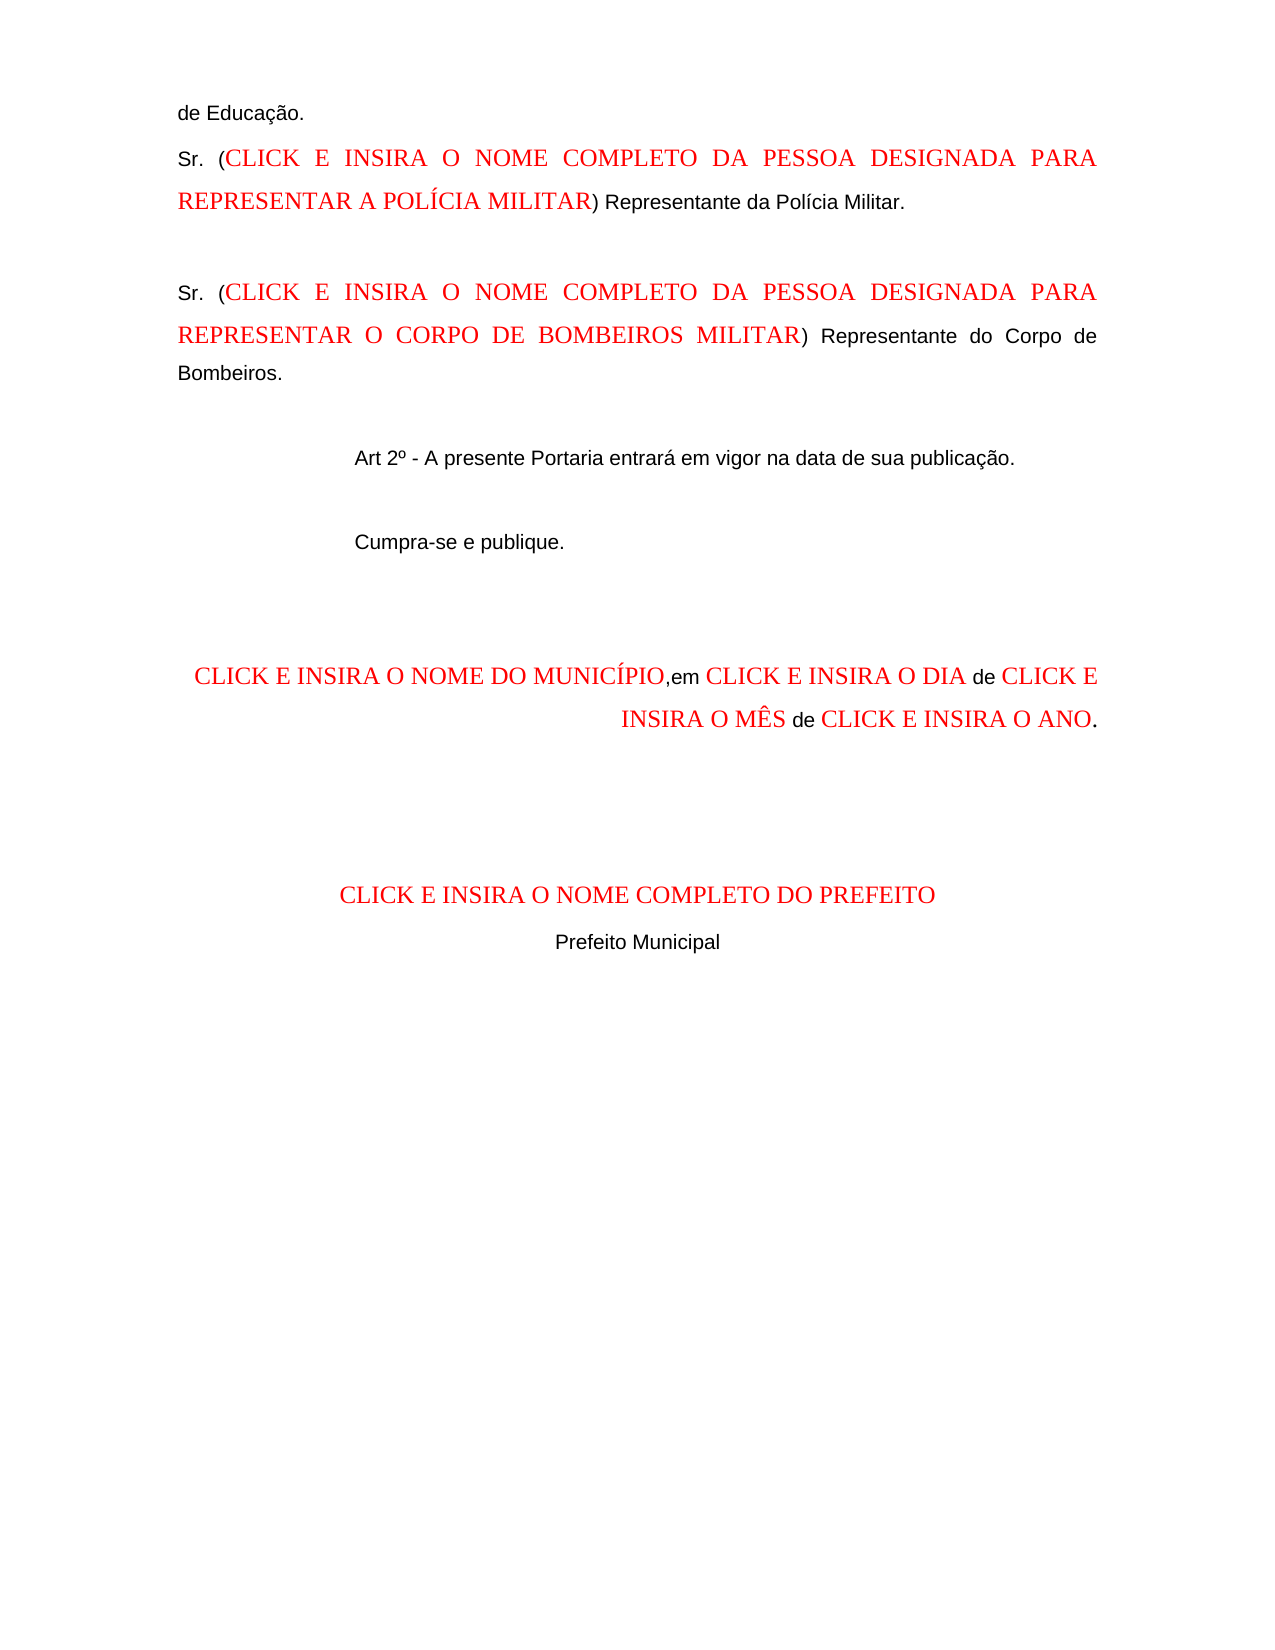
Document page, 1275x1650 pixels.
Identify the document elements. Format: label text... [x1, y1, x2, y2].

text Cumpra-se e publique. [177, 530, 1098, 554]
text Sr. (CLICK E INSIRA O NOME COMPLETO DA PESSOA DESIGNADA PARA REPRESENTAR O CORPO DE BOMBEIROS MILITAR) Representante do Corpo de Bombeiros. [177, 277, 1098, 385]
text CLICK E INSIRA O NOME COMPLETO DO PREFEITO [177, 880, 1098, 909]
text CLICK E INSIRA O NOME DO MUNICÍPIO,em CLICK E INSIRA O DIA de CLICK E INSIRA O MÊS de CLICK E INSIRA O ANO. [177, 661, 1098, 733]
text Prefeito Municipal [177, 930, 1098, 954]
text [177, 100, 1098, 124]
text Art 2º - A presente Portaria entrará em vigor na data de sua publicação. [177, 446, 1098, 469]
text Sr. (CLICK E INSIRA O NOME COMPLETO DA PESSOA DESIGNADA PARA REPRESENTAR A POLÍCIA MILITAR) Representante da Polícia Militar. [177, 143, 1098, 214]
